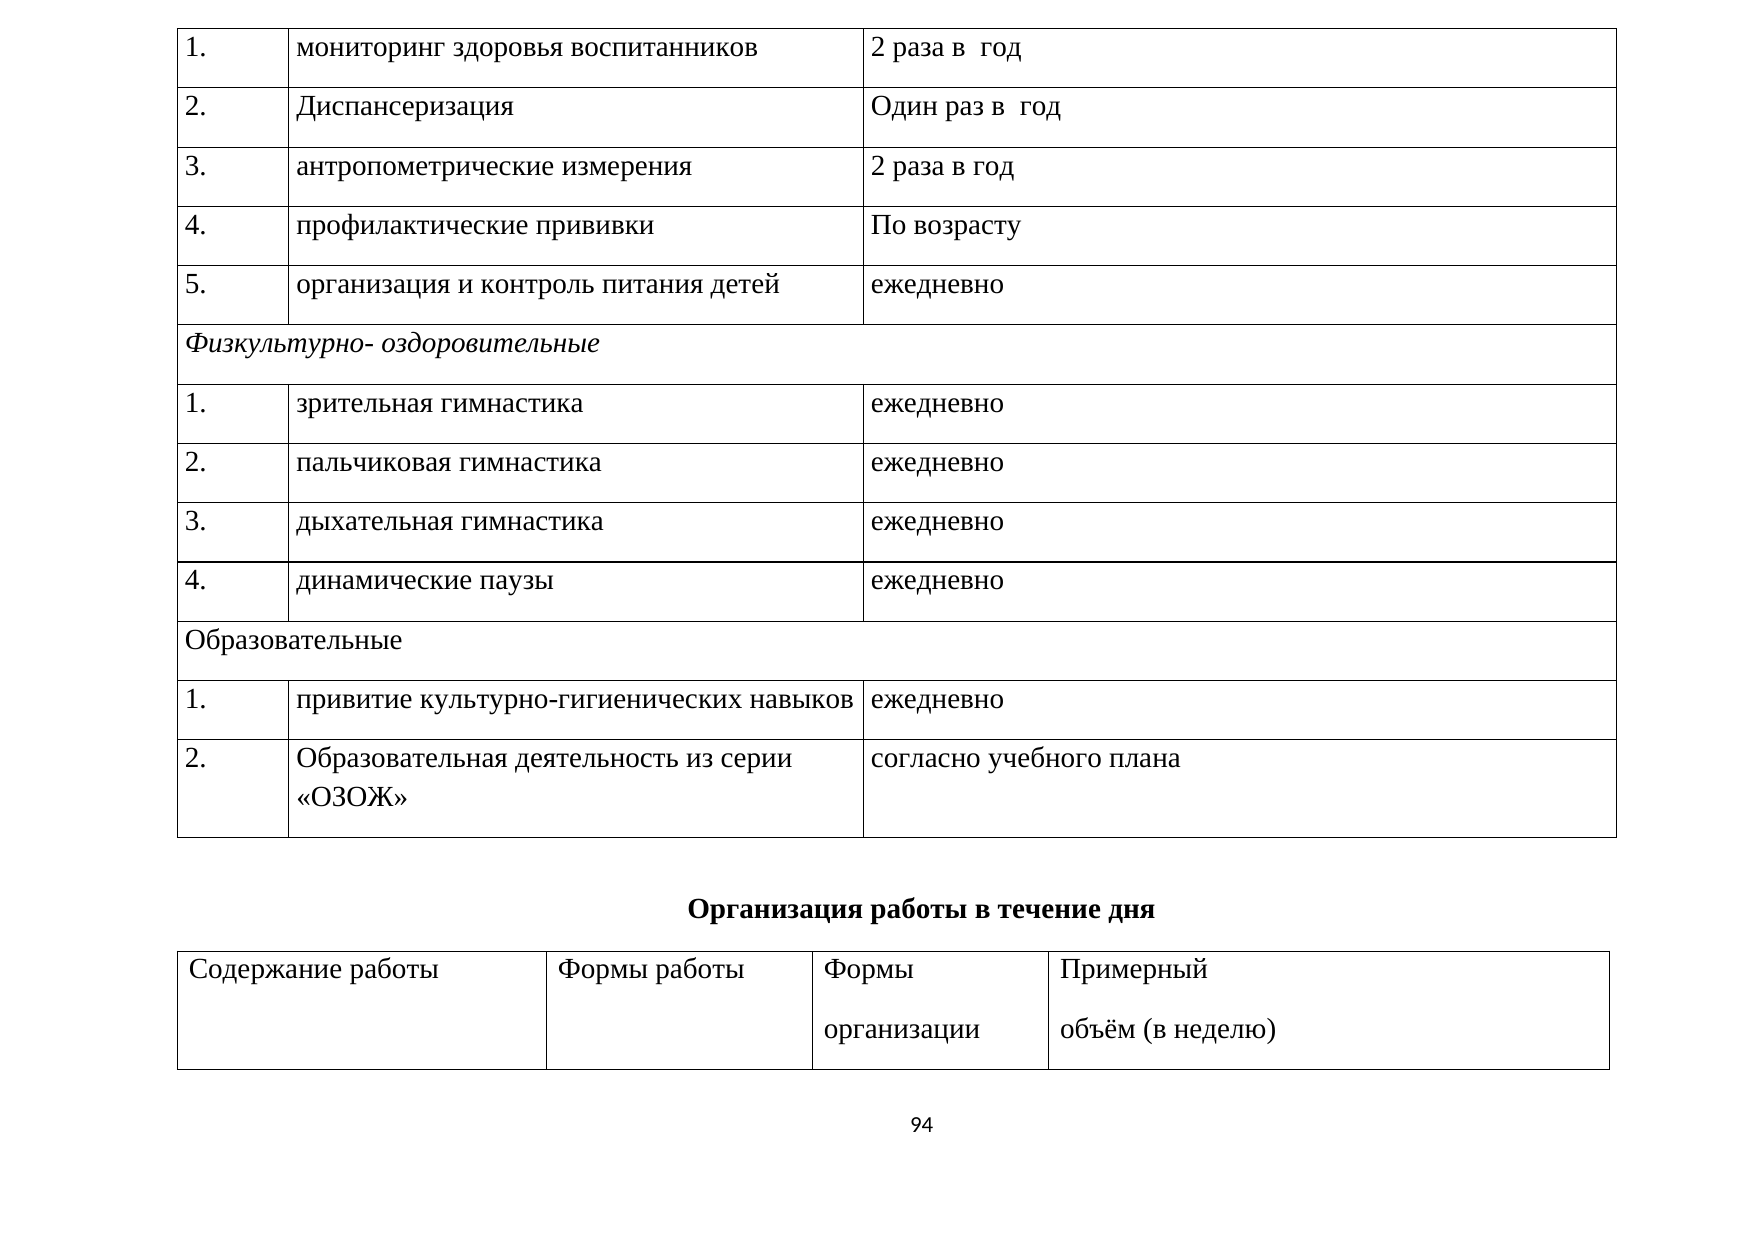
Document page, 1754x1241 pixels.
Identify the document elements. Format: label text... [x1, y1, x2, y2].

table_cell Диспансеризация [289, 88, 863, 147]
table_cell дыхательная гимнастика [289, 503, 863, 561]
table_cell ежедневно [864, 385, 1616, 443]
table_cell 1. [178, 385, 288, 443]
table_cell антропометрические измерения [289, 148, 863, 206]
table_header Содержание работы [178, 952, 546, 1069]
table_cell 2. [178, 88, 288, 147]
table_cell ежедневно [864, 563, 1616, 621]
table_cell ежедневно [864, 681, 1616, 739]
table_cell Образовательная деятельность из серии «ОЗОЖ» [289, 740, 863, 837]
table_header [1049, 952, 1609, 1069]
table_cell профилактические прививки [289, 207, 863, 265]
table_cell 4. [178, 563, 288, 621]
table_cell 1. [178, 681, 288, 739]
table_cell Один раз в год [864, 88, 1616, 147]
table_cell ежедневно [864, 444, 1616, 502]
table_cell зрительная гимнастика [289, 385, 863, 443]
table_cell пальчиковая гимнастика [289, 444, 863, 502]
table_cell динамические паузы [289, 563, 863, 621]
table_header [813, 952, 1048, 1069]
table_cell 5. [178, 266, 288, 324]
text Организация работы в течение дня [177, 891, 1665, 925]
table_cell 4. [178, 207, 288, 265]
table_cell согласно учебного плана [864, 740, 1616, 837]
table_cell 2 раза в год [864, 148, 1616, 206]
table_cell 2. [178, 444, 288, 502]
table_cell ежедневно [864, 503, 1616, 561]
table_cell привитие культурно-гигиенических навыков [289, 681, 863, 739]
table_cell 2. [178, 740, 288, 837]
table_header Формы работы [547, 952, 812, 1069]
table_cell 1. [178, 29, 288, 87]
table_cell ежедневно [864, 266, 1616, 324]
table_cell По возрасту [864, 207, 1616, 265]
table_cell Образовательные [178, 622, 1616, 680]
table_cell мониторинг здоровья воспитанников [289, 29, 863, 87]
table_cell Физкультурно- оздоровительные [178, 325, 1616, 384]
table_cell 2 раза в год [864, 29, 1616, 87]
table_cell 3. [178, 503, 288, 561]
table_cell 3. [178, 148, 288, 206]
table_cell организация и контроль питания детей [289, 266, 863, 324]
